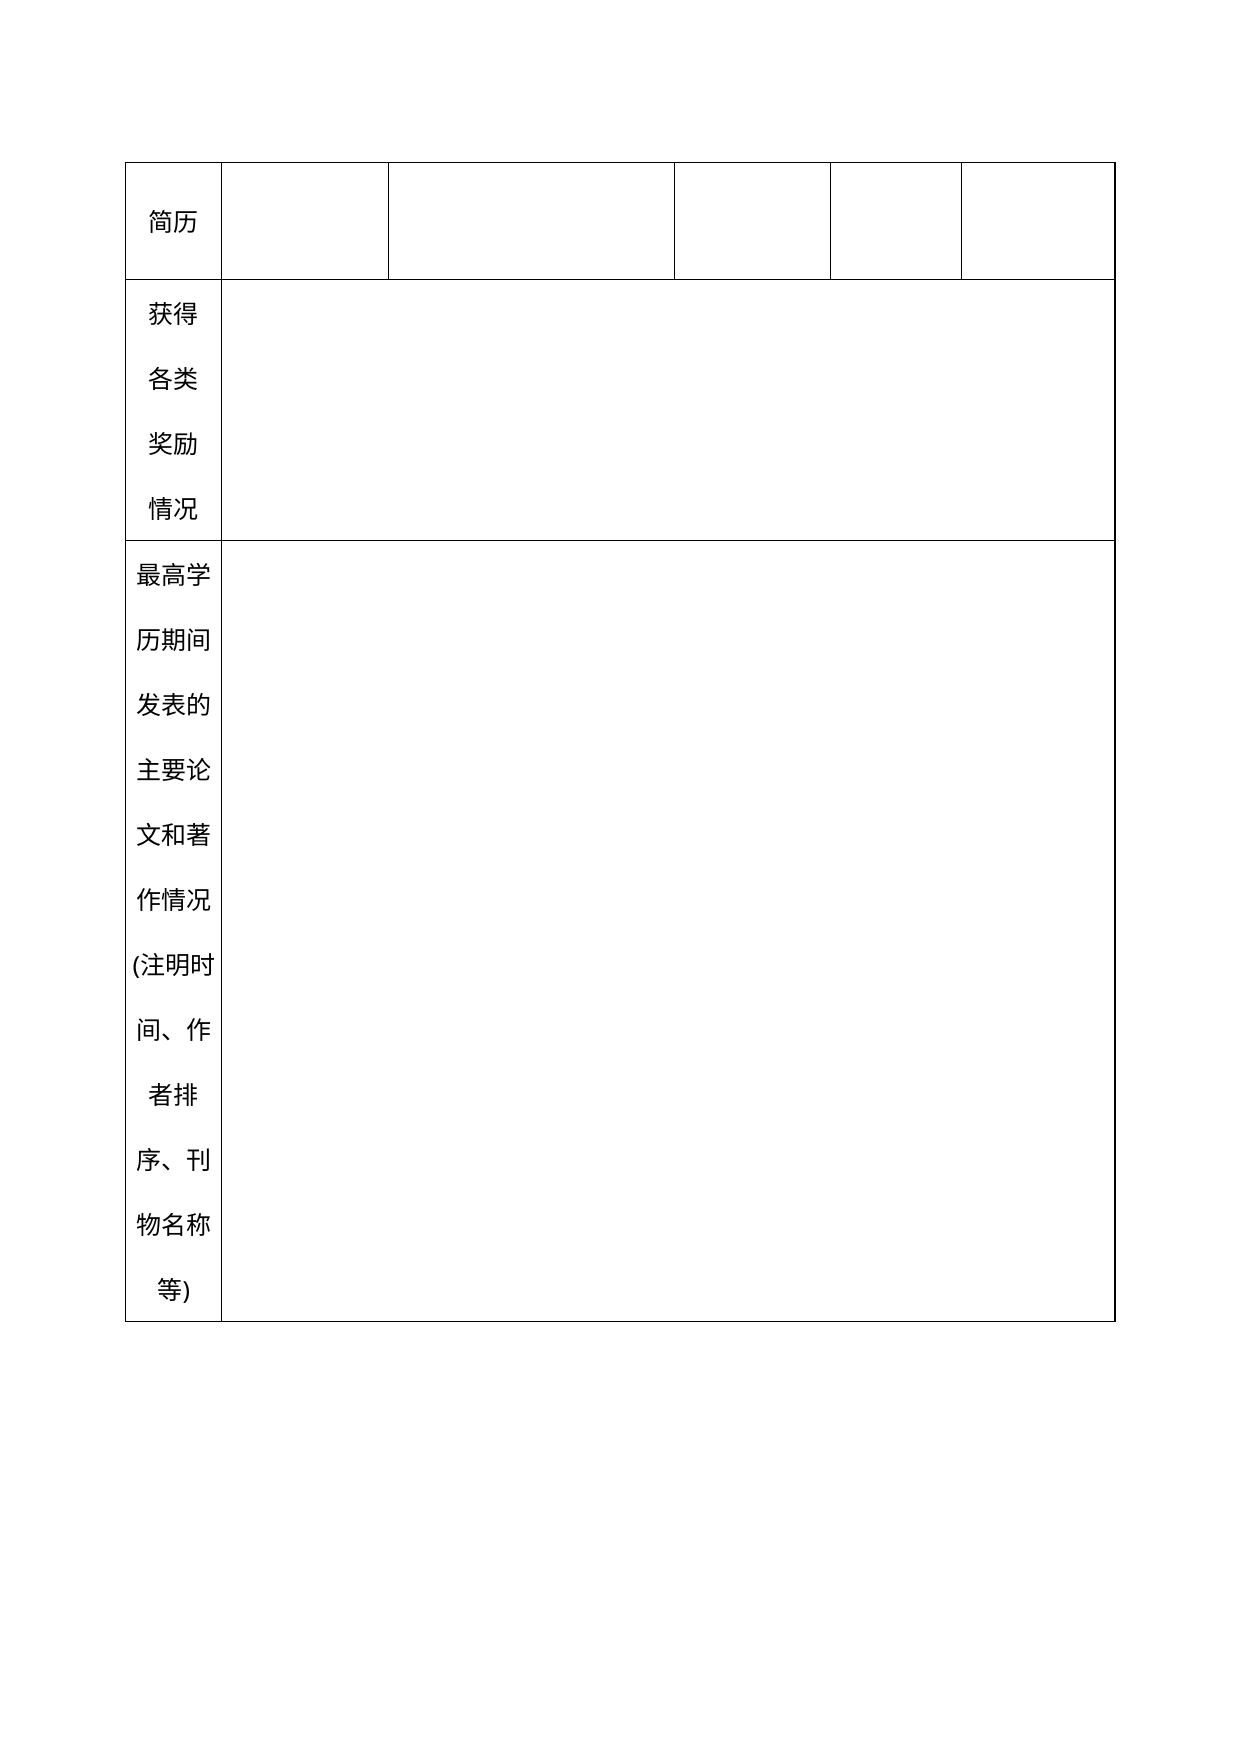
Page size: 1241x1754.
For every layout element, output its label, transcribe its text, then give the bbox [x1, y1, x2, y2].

table_cell [222, 163, 388, 279]
table_cell [389, 163, 674, 279]
table_cell [222, 280, 1114, 540]
table_cell 工作 简历 [126, 163, 221, 279]
table_cell [675, 163, 830, 279]
table_cell 获得 各类 奖励 情况 [126, 280, 221, 540]
table_cell 最高学历期间发表的主要论文和著作情况(注明时间、作者排序、刊物名称等) [126, 541, 221, 1321]
table_cell [962, 163, 1114, 279]
table_cell [222, 541, 1114, 1321]
table_cell [831, 163, 961, 279]
